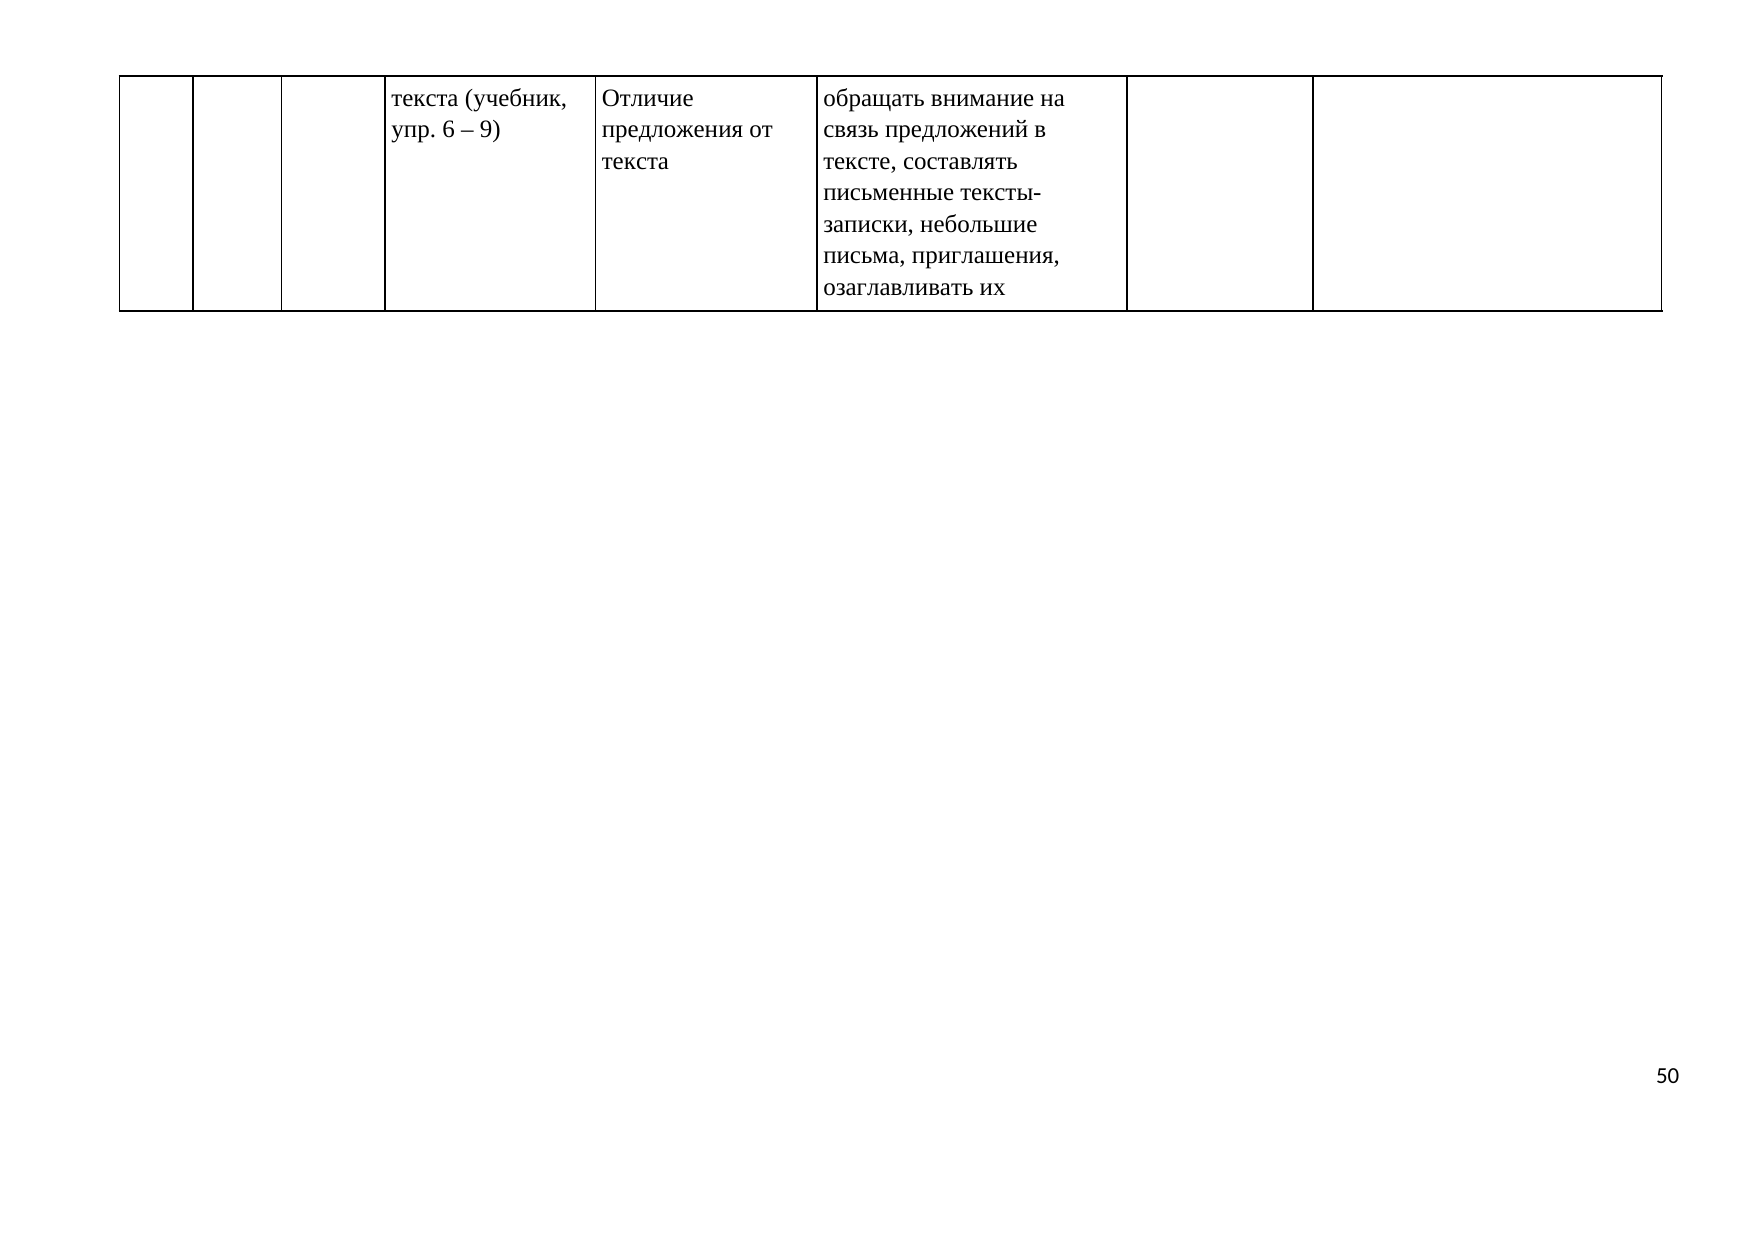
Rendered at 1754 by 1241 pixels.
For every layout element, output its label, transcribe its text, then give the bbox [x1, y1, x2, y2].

table_cell 50 [120, 77, 192, 310]
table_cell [1128, 77, 1312, 310]
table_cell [386, 77, 595, 310]
table_cell [1314, 77, 1661, 310]
table_cell [282, 77, 384, 310]
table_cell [596, 77, 816, 310]
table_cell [818, 77, 1126, 310]
table_cell [194, 77, 281, 310]
